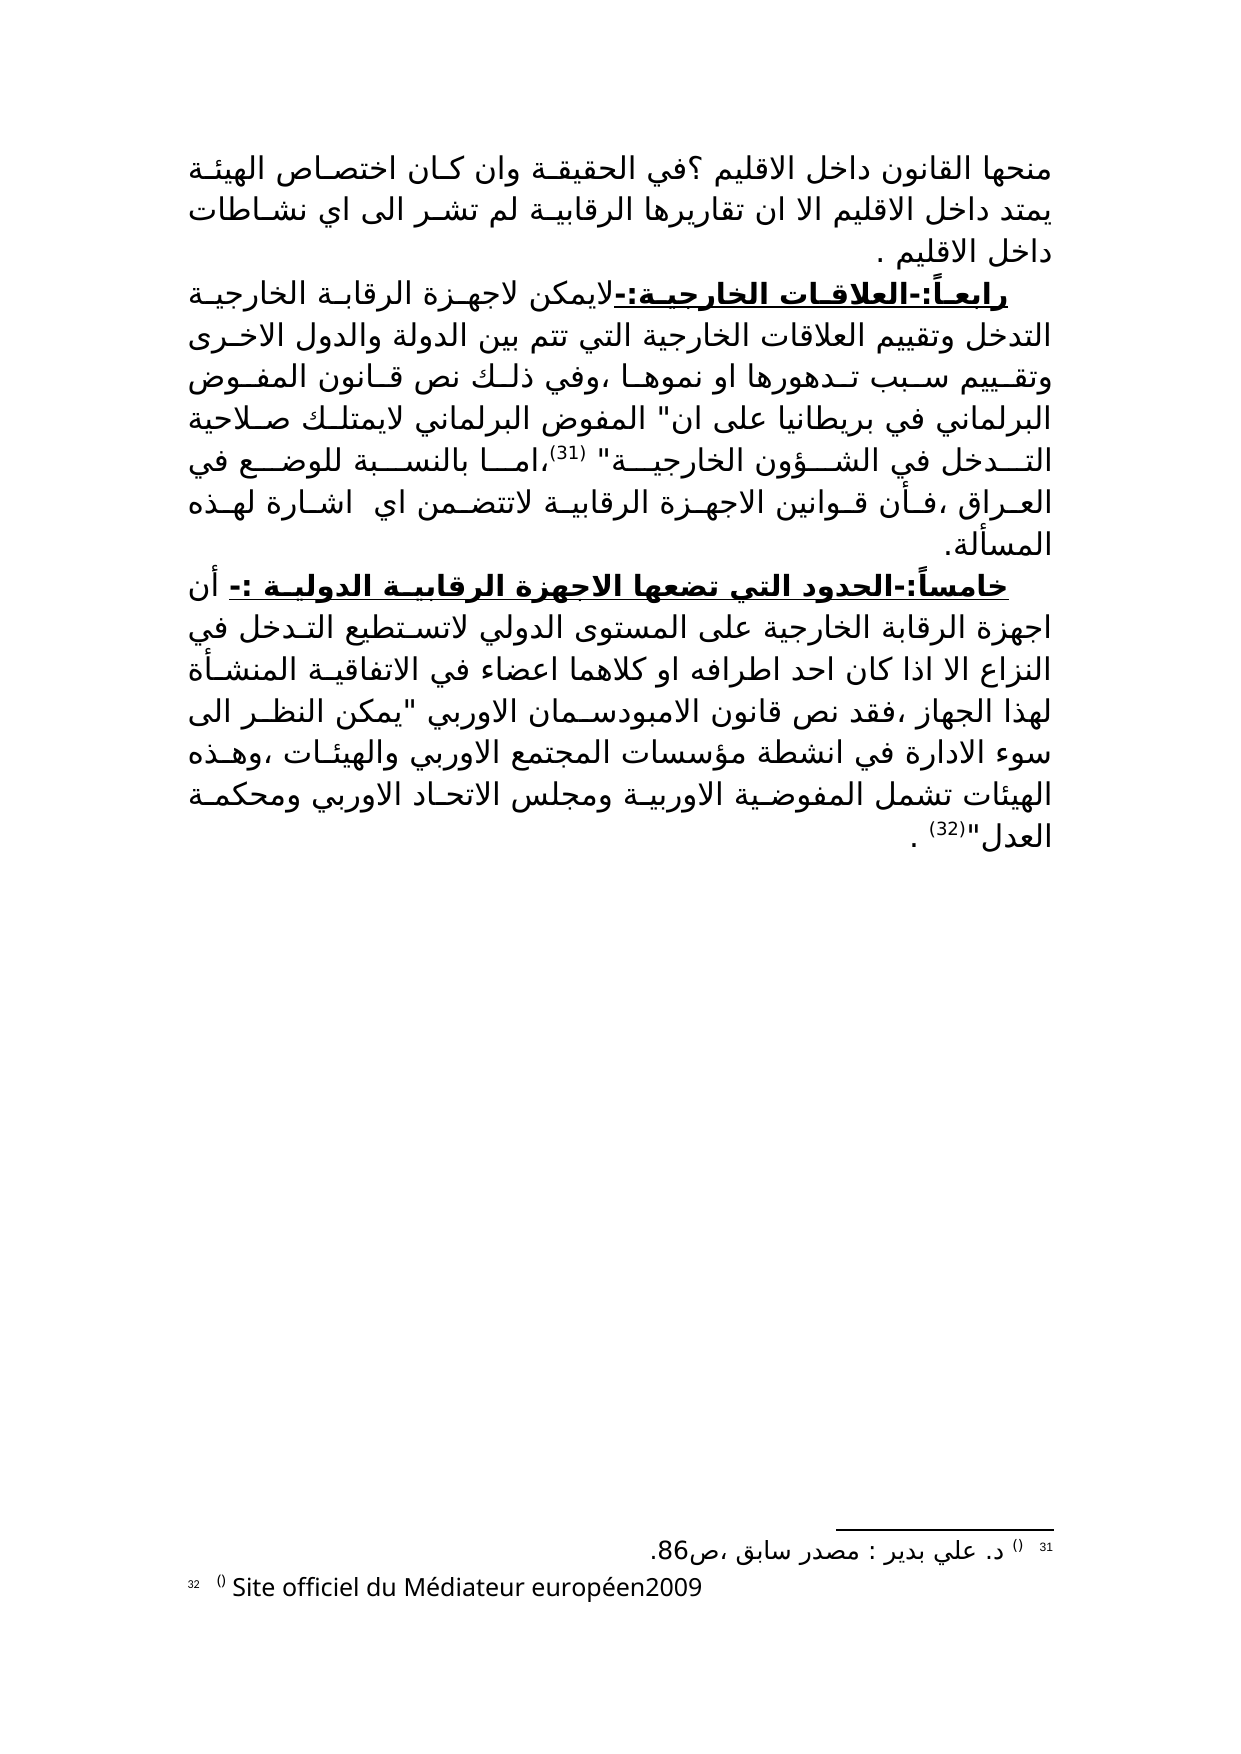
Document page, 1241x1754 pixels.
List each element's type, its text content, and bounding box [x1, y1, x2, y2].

text رابعاً:-العلاقات الخارجية:-لايمكن لاجهزة الرقابة الخارجية التدخل وتقييم العلاقات الخارجية التي تتم بين الدولة والدول الاخرى وتقييم سبب تدهورها او نموها ،وفي ذلك نص قانون المفوض البرلماني في بريطانيا على ان" المفوض البرلماني لايمتلك صلاحية التدخل في الشؤون الخارجية" ()،اما بالنسبة للوضع في العراق ،فأن قوانين الاجهزة الرقابية لاتتضمن اي اشارة لهذه المسألة. [187, 275, 1053, 562]
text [187, 150, 1053, 270]
text خامساً:-الحدود التي تضعها الاجهزة الرقابية الدولية :- أن اجهزة الرقابة الخارجية على المستوى الدولي لاتستطيع التدخل في النزاع الا اذا كان احد اطرافه او كلاهما اعضاء في الاتفاقية المنشأة لهذا الجهاز ،فقد نص قانون الامبودسمان الاوربي "يمكن النظر الى سوء الادارة في انشطة مؤسسات المجتمع الاوربي والهيئات ،وهذه الهيئات تشمل المفوضية الاوربية ومجلس الاتحاد الاوربي ومحكمة العدل"() . [187, 568, 1053, 855]
